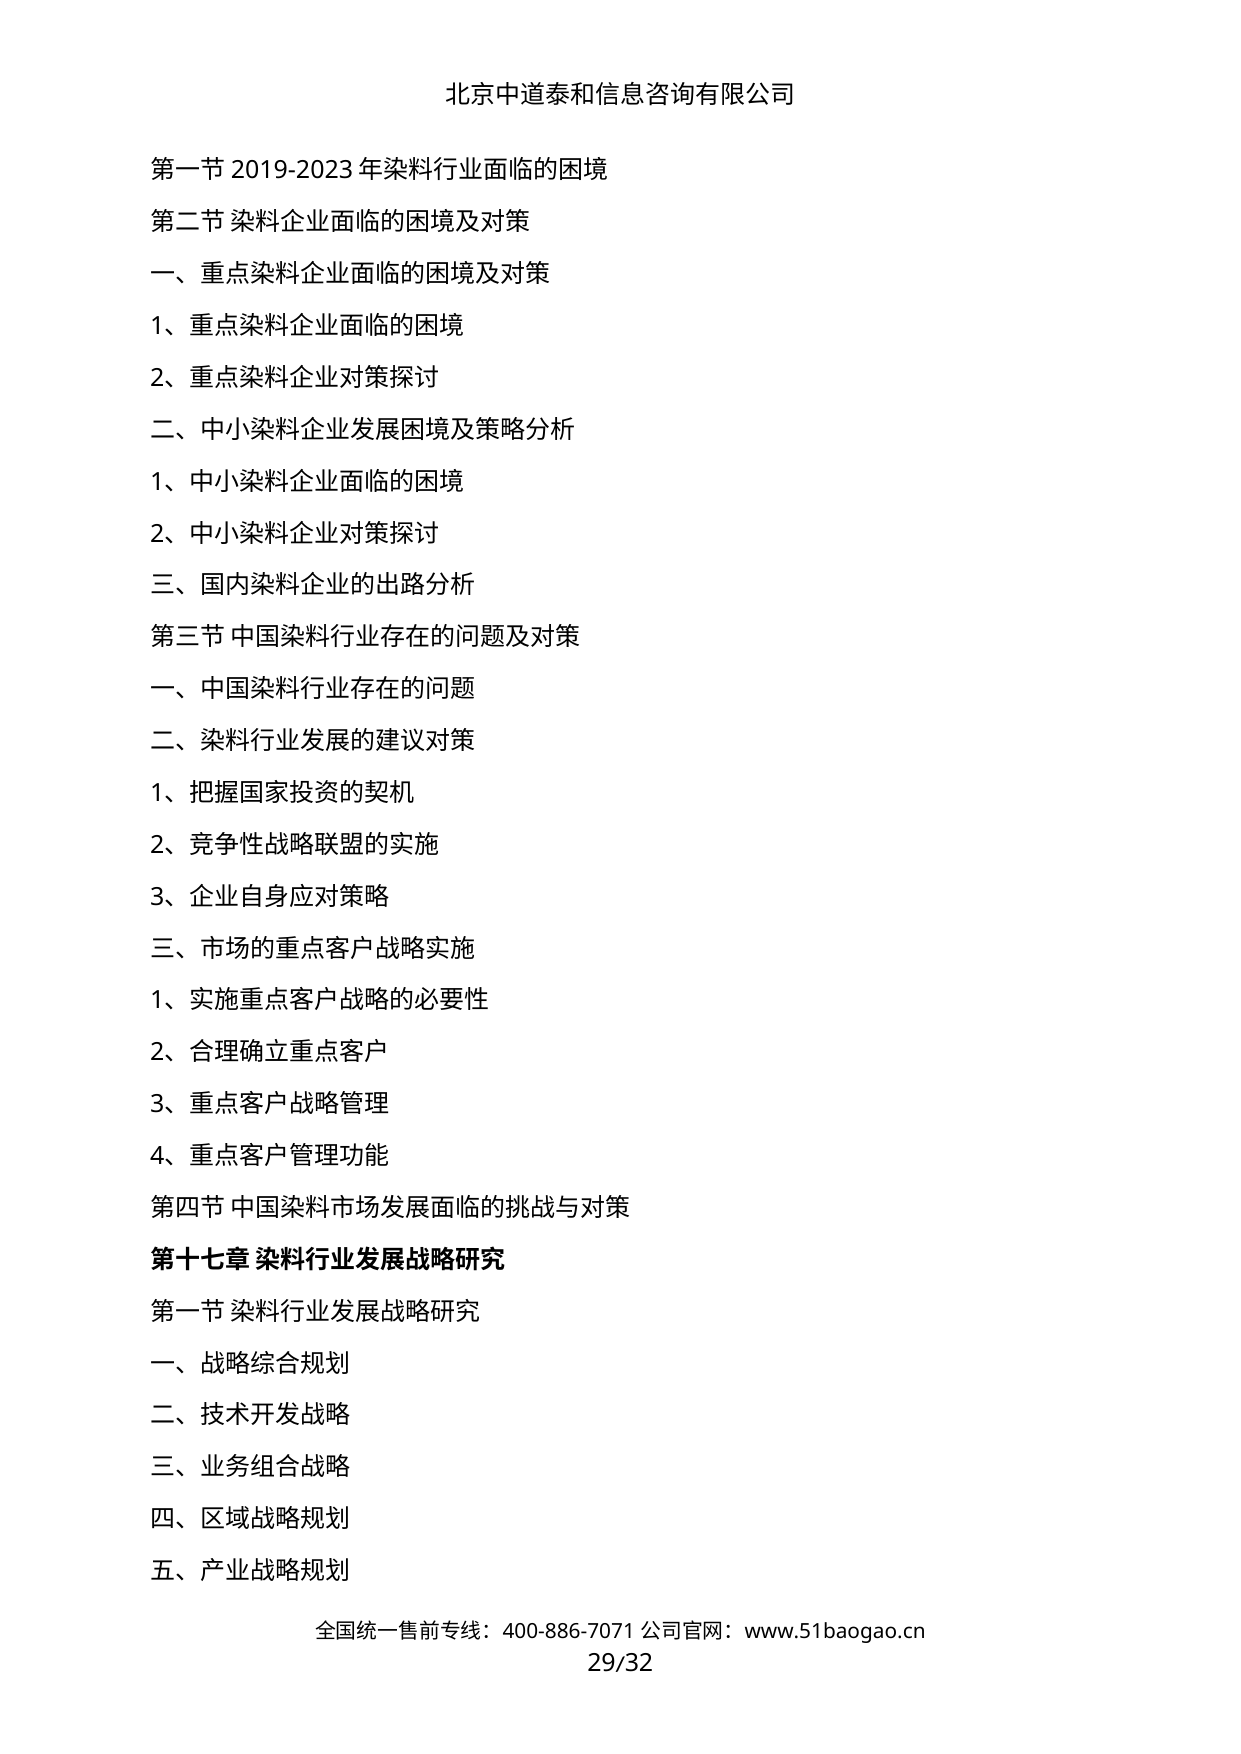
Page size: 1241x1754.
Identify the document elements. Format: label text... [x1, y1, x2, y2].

text 第二节 染料企业面临的困境及对策 [150, 202, 1090, 238]
text 4、重点客户管理功能 [150, 1136, 1090, 1172]
text 1、中小染料企业面临的困境 [150, 461, 1090, 497]
text 二、中小染料企业发展困境及策略分析 [150, 409, 1090, 446]
text 第四节 中国染料市场发展面临的挑战与对策 [150, 1187, 1090, 1224]
text 1、重点染料企业面临的困境 [150, 306, 1090, 342]
text 第十七章 染料行业发展战略研究 [150, 1239, 1090, 1276]
text 1、把握国家投资的契机 [150, 772, 1090, 809]
text 五、产业战略规划 [150, 1551, 1090, 1587]
text 第一节 染料行业发展战略研究 [150, 1291, 1090, 1327]
text 二、技术开发战略 [150, 1395, 1090, 1431]
text 三、国内染料企业的出路分析 [150, 565, 1090, 601]
text 2、竞争性战略联盟的实施 [150, 824, 1090, 861]
text 2、中小染料企业对策探讨 [150, 513, 1090, 549]
text 一、战略综合规划 [150, 1343, 1090, 1379]
text 第三节 中国染料行业存在的问题及对策 [150, 617, 1090, 653]
text 2、合理确立重点客户 [150, 1032, 1090, 1068]
text 第一节 2019-2023年染料行业面临的困境 [150, 150, 1090, 186]
text 三、业务组合战略 [150, 1447, 1090, 1483]
text 2、重点染料企业对策探讨 [150, 357, 1090, 394]
text 1、实施重点客户战略的必要性 [150, 980, 1090, 1016]
text 3、企业自身应对策略 [150, 876, 1090, 912]
text 一、重点染料企业面临的困境及对策 [150, 254, 1090, 290]
text 三、市场的重点客户战略实施 [150, 928, 1090, 964]
text 二、染料行业发展的建议对策 [150, 721, 1090, 757]
text 四、区域战略规划 [150, 1499, 1090, 1535]
text 3、重点客户战略管理 [150, 1084, 1090, 1120]
text 一、中国染料行业存在的问题 [150, 669, 1090, 705]
